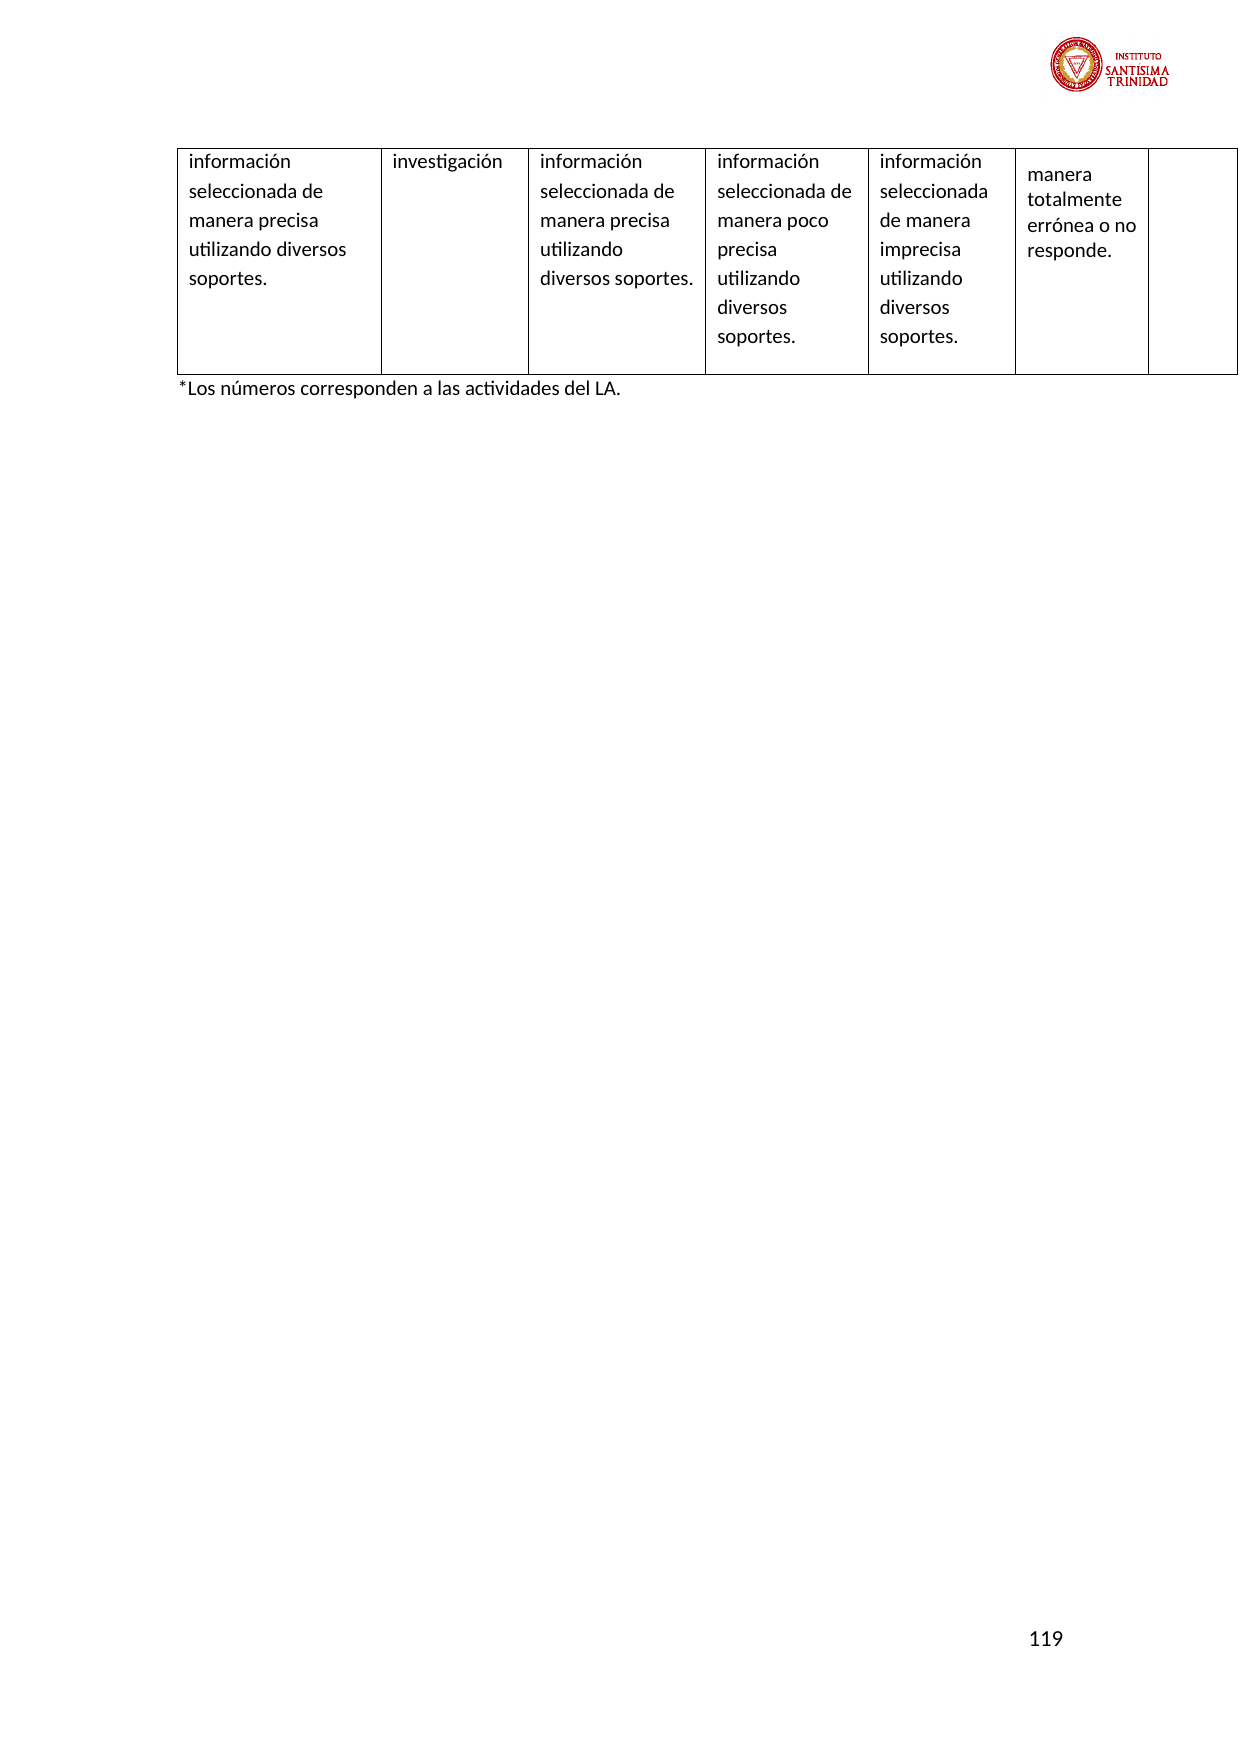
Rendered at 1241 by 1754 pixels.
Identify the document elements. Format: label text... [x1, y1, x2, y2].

picture [1034, 28, 1185, 107]
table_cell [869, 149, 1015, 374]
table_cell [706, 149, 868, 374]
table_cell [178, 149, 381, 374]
text *Los números corresponden a las actividades del LA. [177, 375, 1063, 400]
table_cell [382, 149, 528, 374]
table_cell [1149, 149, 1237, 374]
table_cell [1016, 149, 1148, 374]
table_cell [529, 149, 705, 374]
